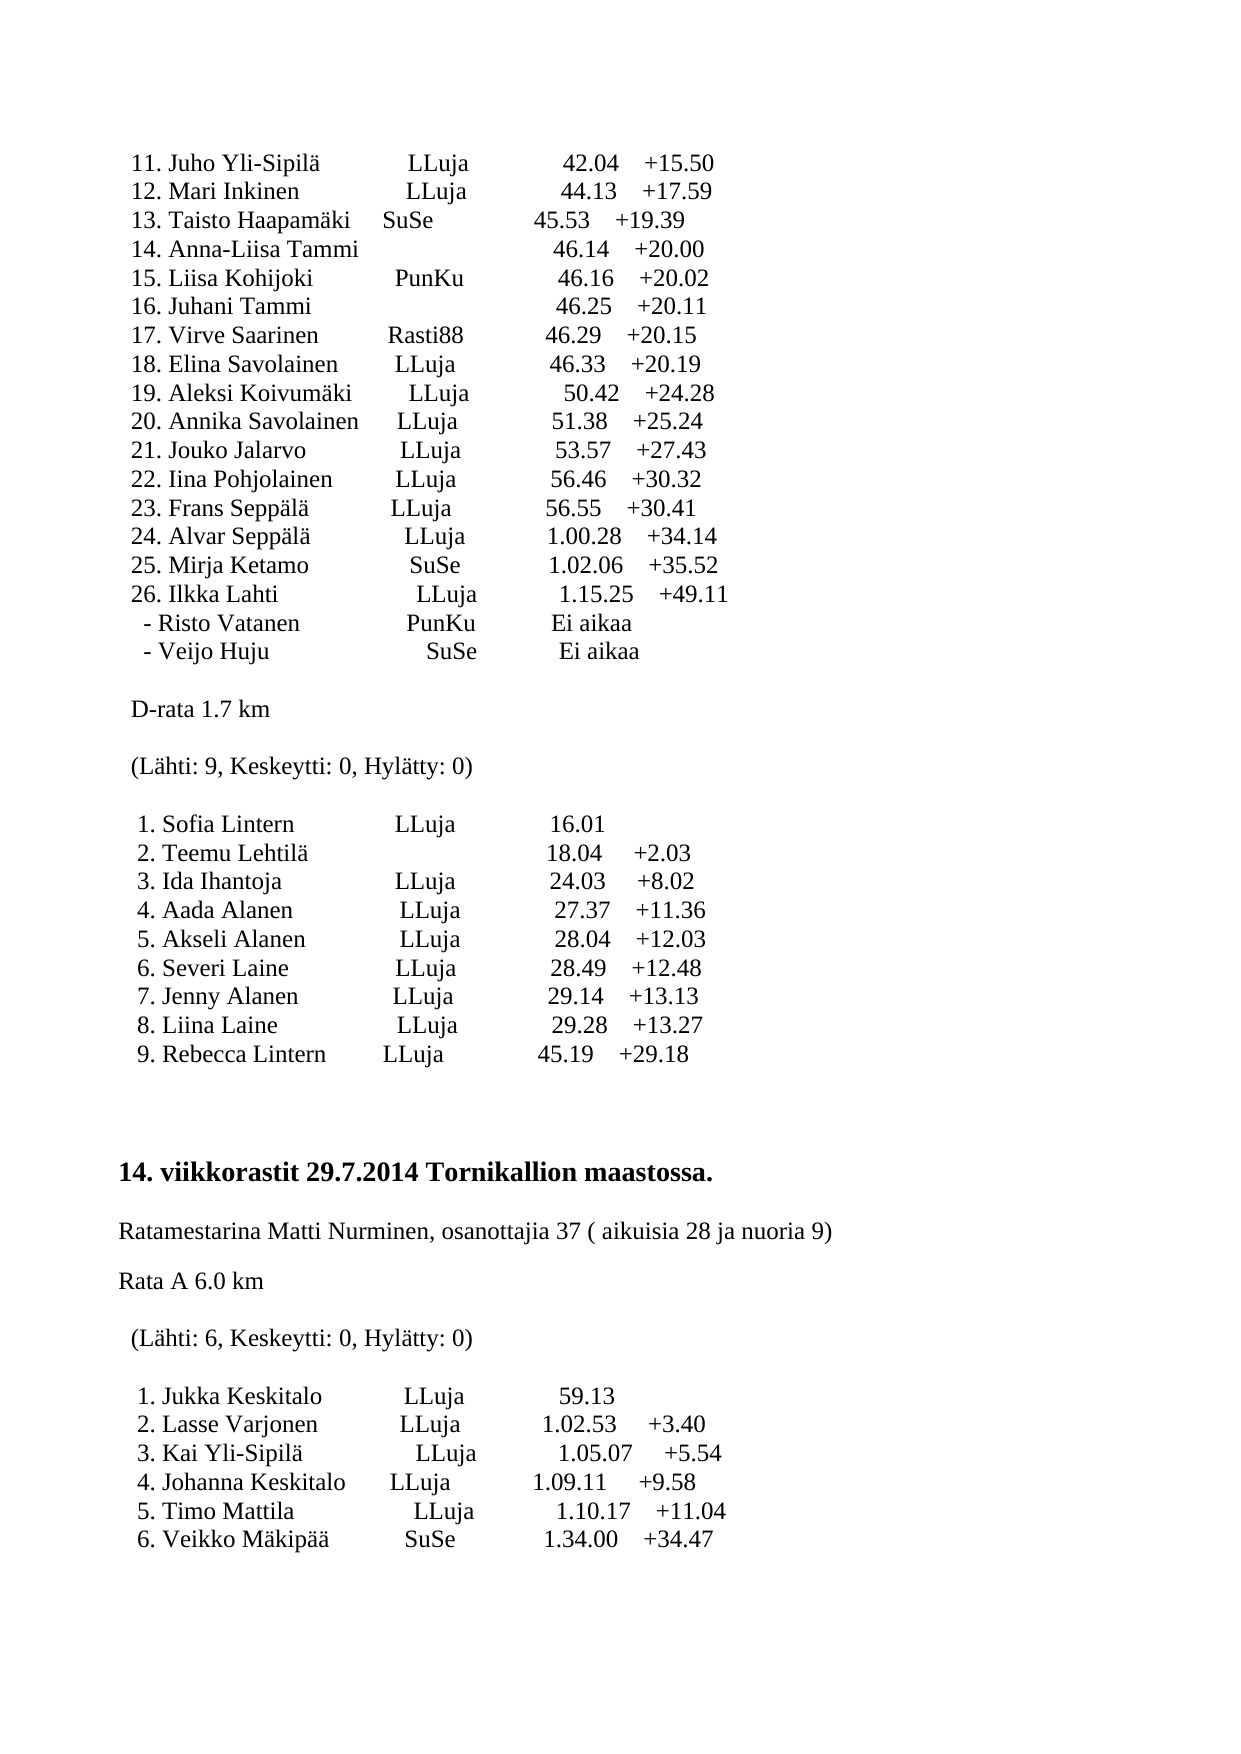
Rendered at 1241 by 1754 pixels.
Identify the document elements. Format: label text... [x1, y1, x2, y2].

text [118, 148, 1122, 1068]
text Ratamestarina Matti Nurminen, osanottajia 37 ( aikuisia 28 ja nuoria 9) [118, 1216, 1122, 1245]
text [118, 1266, 1122, 1582]
text 14. viikkorastit 29.7.2014 Tornikallion maastossa. [118, 1155, 1122, 1187]
